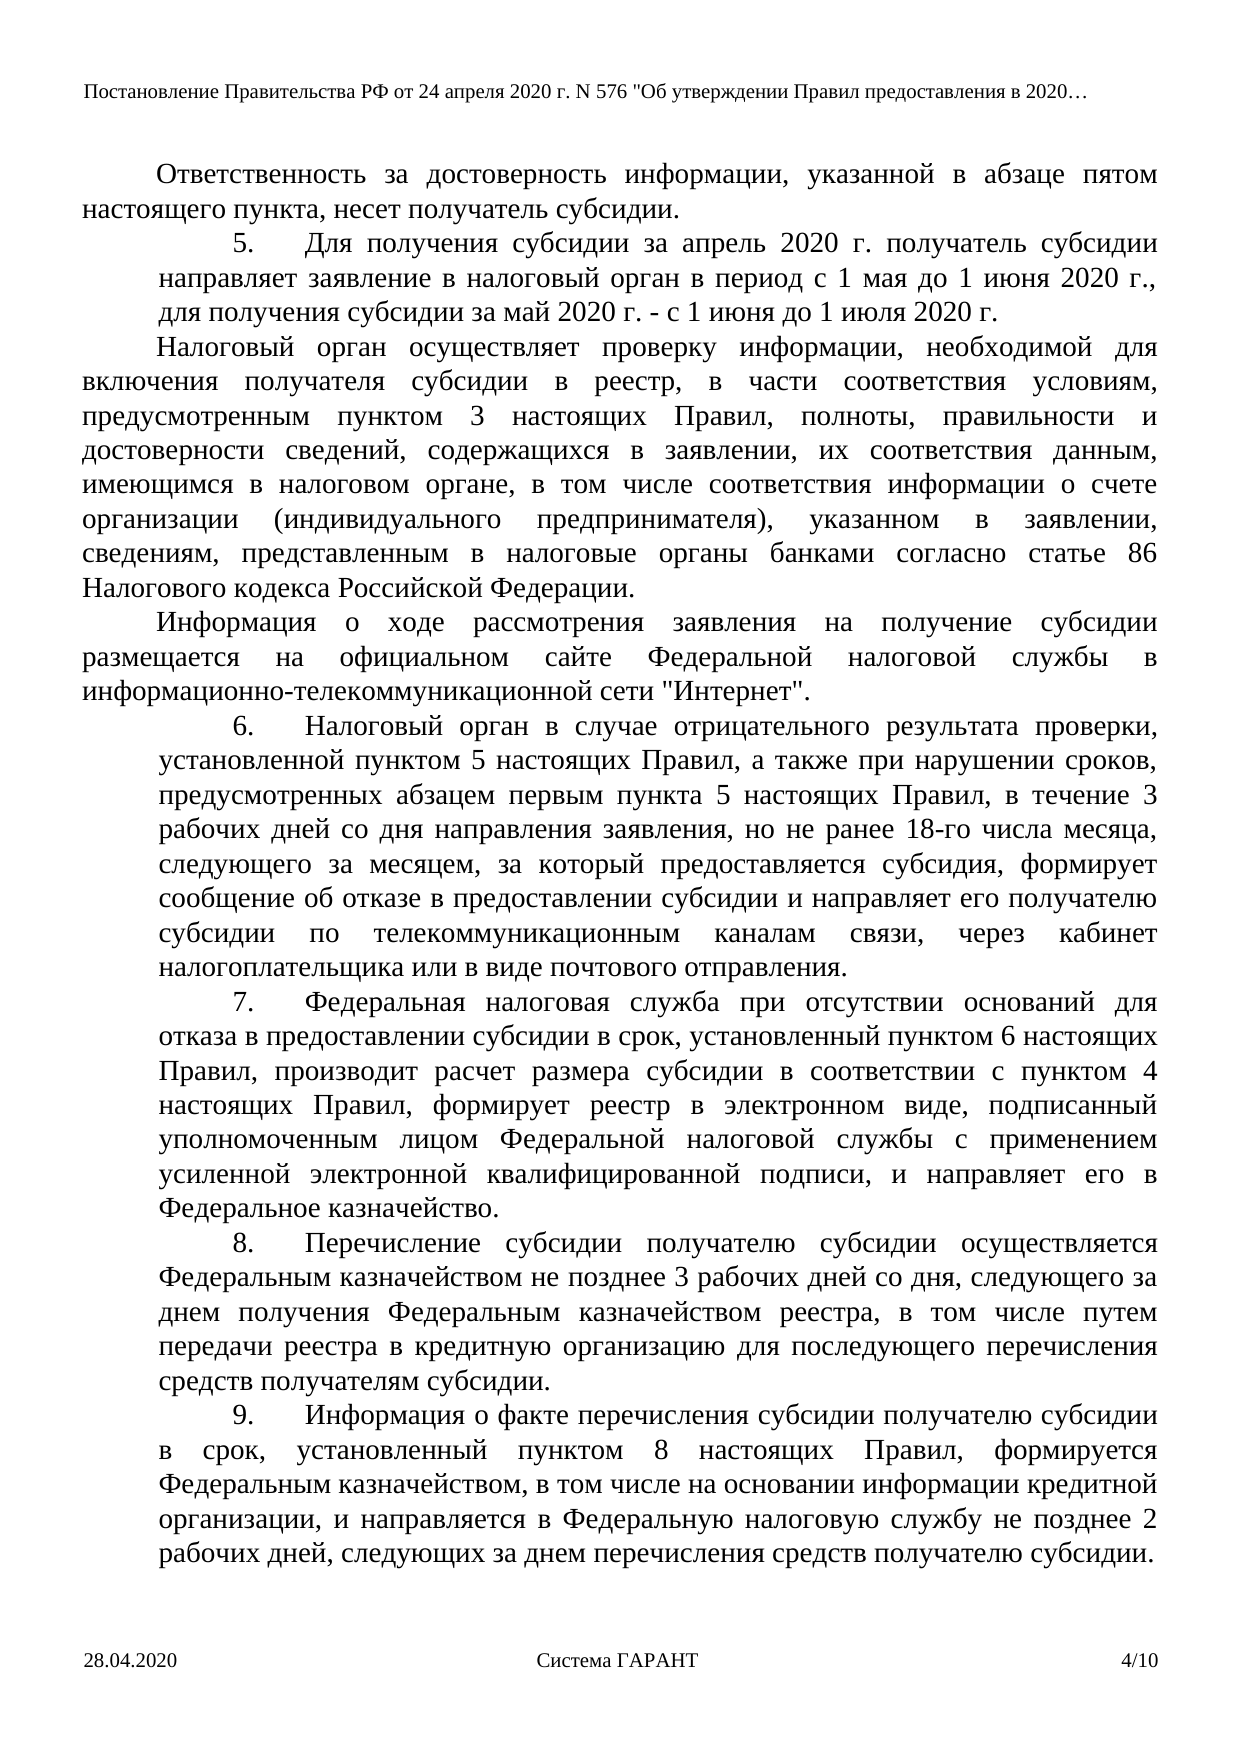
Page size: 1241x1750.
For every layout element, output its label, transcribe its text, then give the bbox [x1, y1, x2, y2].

list Налоговый орган в случае отрицательного результата проверки, установленной пунктом 5 настоящих Правил, а также при нарушении сроков, предусмотренных абзацем первым пункта 5 настоящих Правил, в течение 3 рабочих дней со дня направления заявления, но не ранее 18-го числа месяца, следующего за месяцем, за который предоставляется субсидия, формирует сообщение об отказе в предоставлении субсидии и направляет его получателю субсидии по телекоммуникационным каналам связи, через кабинет налогоплательщика или в виде почтового отправления. [158, 708, 1158, 983]
list Для получения субсидии за апрель 2020 г. получатель субсидии направляет заявление в налоговый орган в период с 1 мая до 1 июня 2020 г., для получения субсидии за май 2020 г. - с 1 июня до 1 июля 2020 г. [158, 225, 1158, 328]
list Федеральная налоговая служба при отсутствии оснований для отказа в предоставлении субсидии в срок, установленный пунктом 6 настоящих Правил, производит расчет размера субсидии в соответствии с пунктом 4 настоящих Правил, формирует реестр в электронном виде, подписанный уполномоченным лицом Федеральной налоговой службы с применением усиленной электронной квалифицированной подписи, и направляет его в Федеральное казначейство. [158, 984, 1158, 1224]
text Ответственность за достоверность информации, указанной в абзаце пятом настоящего пункта, несет получатель субсидии. [82, 156, 1158, 224]
text Налоговый орган осуществляет проверку информации, необходимой для включения получателя субсидии в реестр, в части соответствия условиям, предусмотренным пунктом 3 настоящих Правил, полноты, правильности и достоверности сведений, содержащихся в заявлении, их соответствия данным, имеющимся в налоговом органе, в том числе соответствия информации о счете организации (индивидуального предпринимателя), указанном в заявлении, сведениям, представленным в налоговые органы банками согласно статье 86 Налогового кодекса Российской Федерации. [82, 329, 1158, 603]
list Перечисление субсидии получателю субсидии осуществляется Федеральным казначейством не позднее 3 рабочих дней со дня, следующего за днем получения Федеральным казначейством реестра, в том числе путем передачи реестра в кредитную организацию для последующего перечисления средств получателям субсидии. [158, 1225, 1158, 1397]
list Информация о факте перечисления субсидии получателю субсидии в срок, установленный пунктом 8 настоящих Правил, формируется Федеральным казначейством, в том числе на основании информации кредитной организации, и направляется в Федеральную налоговую службу не позднее 2 рабочих дней, следующих за днем перечисления средств получателю субсидии. [158, 1397, 1158, 1569]
text Информация о ходе рассмотрения заявления на получение субсидии размещается на официальном сайте Федеральной налоговой службы в информационно-телекоммуникационной сети "Интернет". [82, 604, 1158, 707]
